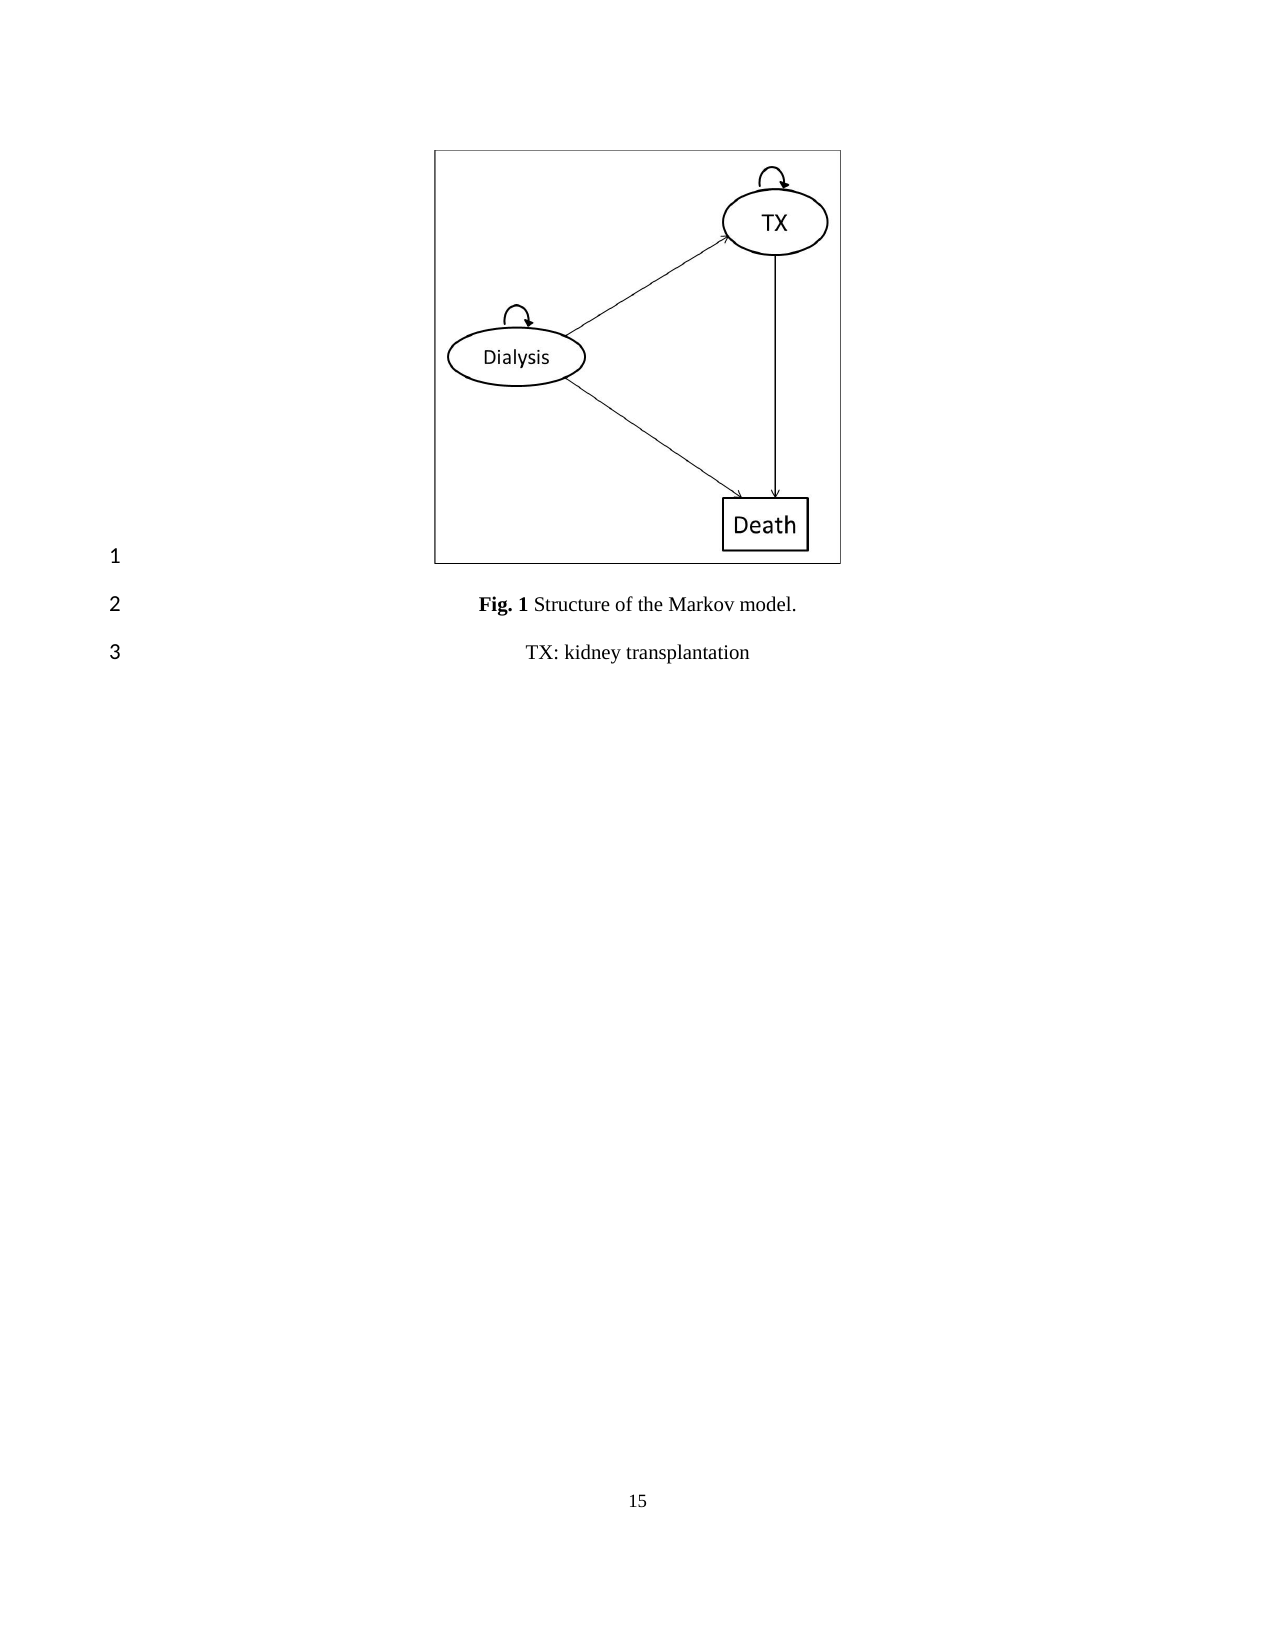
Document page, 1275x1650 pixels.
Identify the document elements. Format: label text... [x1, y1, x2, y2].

text Fig. 1 Structure of the Markov model. [150, 592, 1125, 616]
picture [434, 150, 841, 564]
text TX: kidney transplantation [150, 640, 1125, 664]
